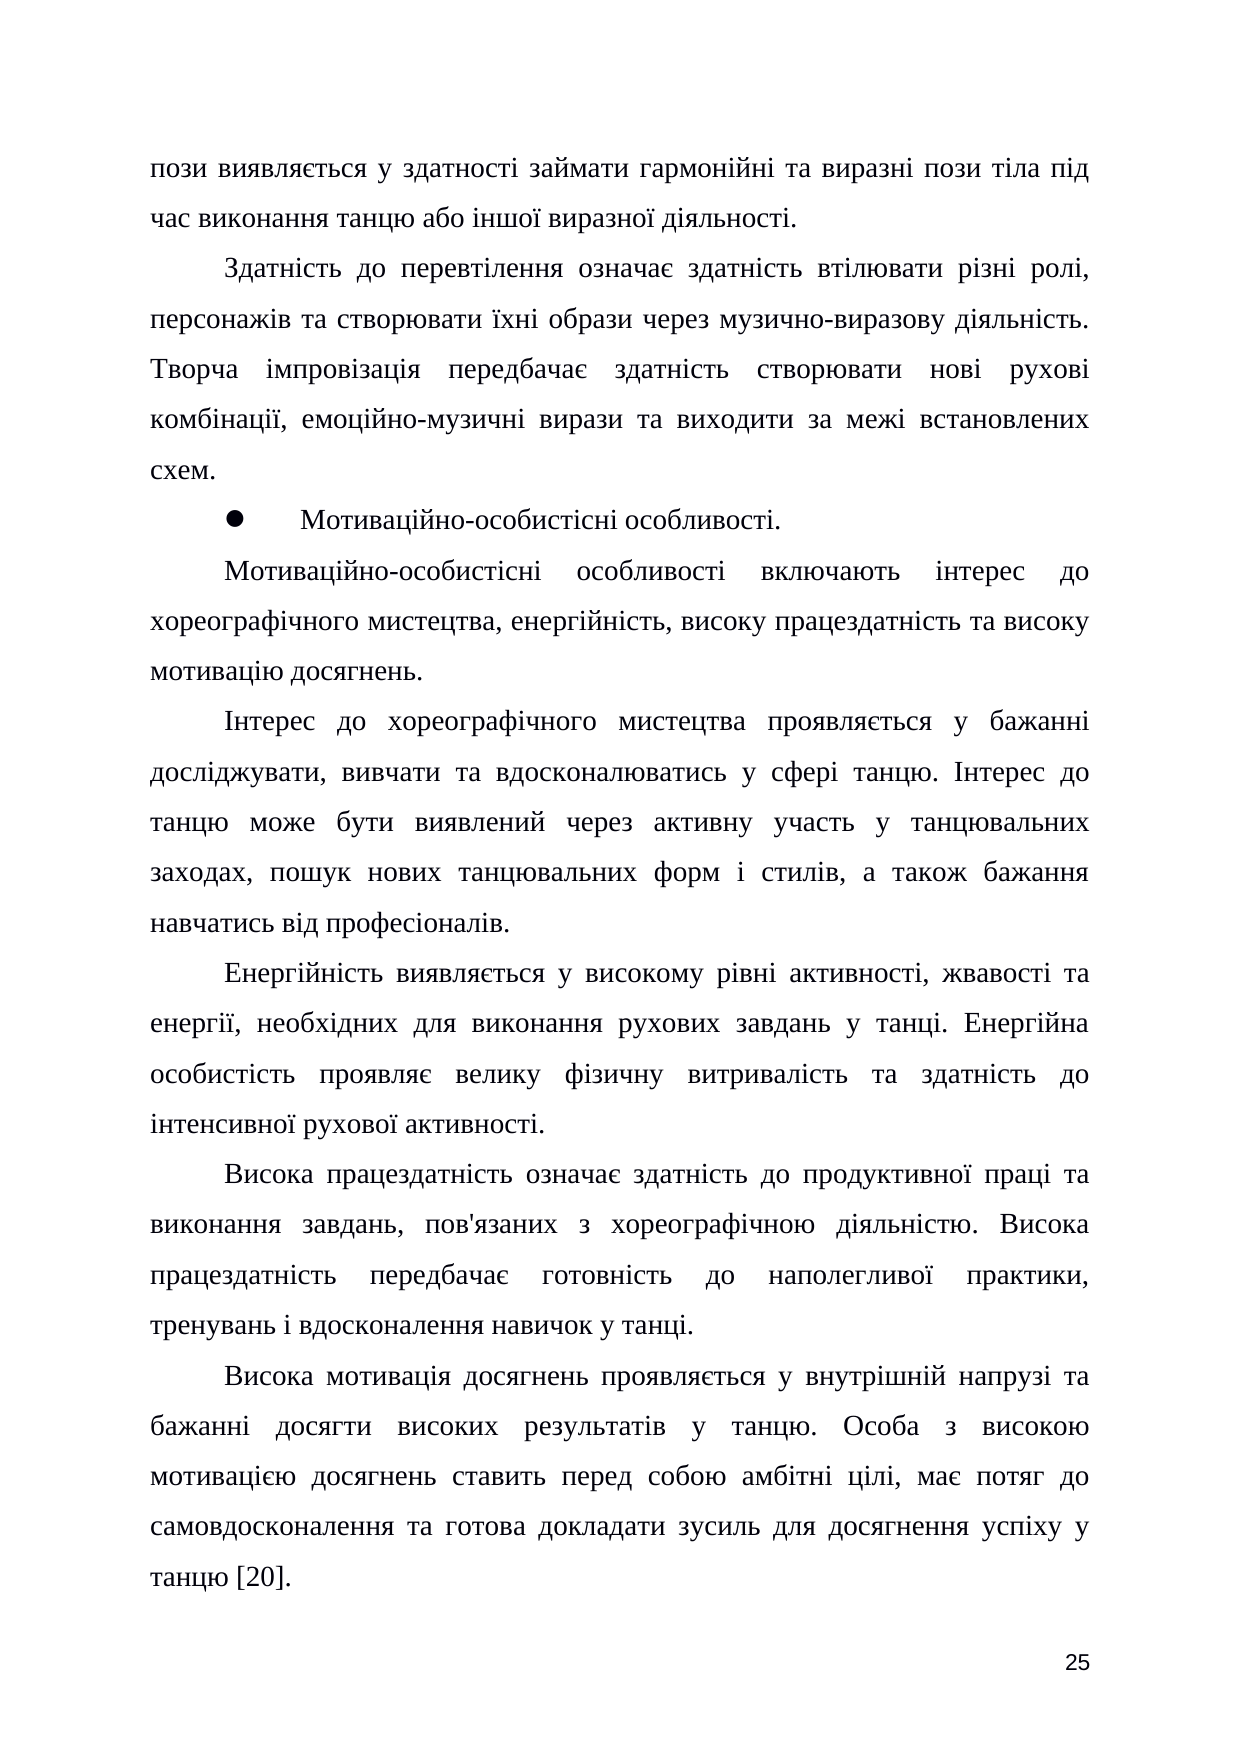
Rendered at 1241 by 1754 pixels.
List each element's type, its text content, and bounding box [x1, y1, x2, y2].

text Висока мотивація досягнень проявляється у внутрішній напрузі та бажанні досягти високих результатів у танцю. Особа з високою мотивацією досягнень ставить перед собою амбітні цілі, має потяг до самовдосконалення та готова докладати зусиль для досягнення успіху у танцю [20]. [150, 1358, 1090, 1592]
text Здатність до перевтілення означає здатність втілювати різні ролі, персонажів та створювати їхні образи через музично-виразову діяльність. Творча імпровізація передбачає здатність створювати нові рухові комбінації, емоційно-музичні вирази та виходити за межі встановлених схем. [150, 251, 1090, 485]
text Інтерес до хореографічного мистецтва проявляється у бажанні досліджувати, вивчати та вдосконалюватись у сфері танцю. Інтерес до танцю може бути виявлений через активну участь у танцювальних заходах, пошук нових танцювальних форм і стилів, а також бажання навчатись від професіоналів. [150, 703, 1090, 938]
text Мотиваційно-особистісні особливості включають інтерес до хореографічного мистецтва, енергійність, високу працездатність та високу мотивацію досягнень. [150, 553, 1090, 687]
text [150, 150, 1090, 234]
text Енергійність виявляється у високому рівні активності, жвавості та енергії, необхідних для виконання рухових завдань у танці. Енергійна особистість проявляє велику фізичну витривалість та здатність до інтенсивної рухової активності. [150, 955, 1090, 1139]
list Мотиваційно-особистісні особливості. [150, 502, 1090, 536]
text Висока працездатність означає здатність до продуктивної праці та виконання завдань, пов'язаних з хореографічною діяльністю. Висока працездатність передбачає готовність до наполегливої практики, тренувань і вдосконалення навичок у танці. [150, 1156, 1090, 1341]
